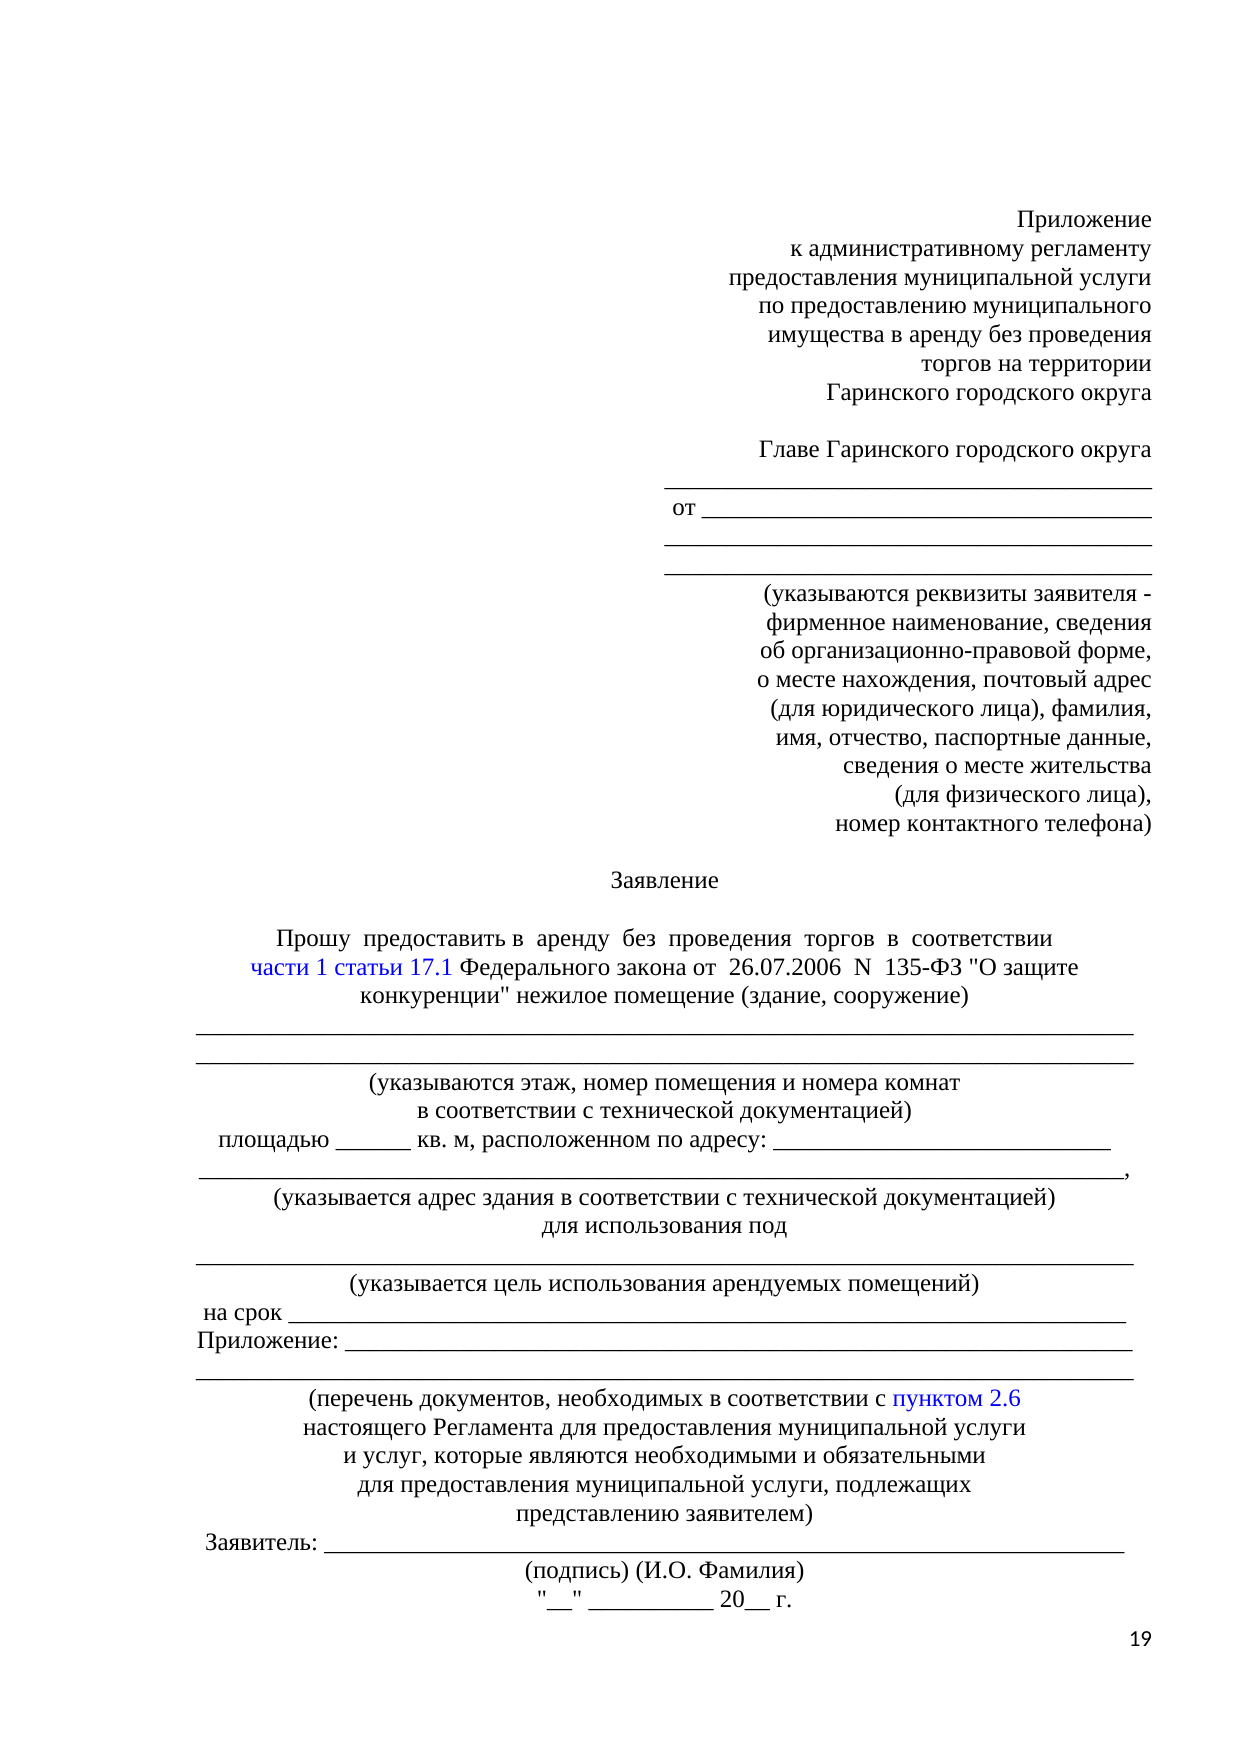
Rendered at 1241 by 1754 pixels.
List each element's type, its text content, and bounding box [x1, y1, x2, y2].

text о месте нахождения, почтовый адрес [177, 664, 1152, 693]
text Гаринского городского округа [177, 377, 1152, 406]
text ___________________________________________________________________________ [177, 1354, 1152, 1383]
text (для физического лица), [177, 779, 1152, 808]
text фирменное наименование, сведения [177, 607, 1152, 636]
text на срок ___________________________________________________________________ [177, 1297, 1152, 1326]
text _______________________________________ [177, 521, 1152, 549]
text номер контактного телефона) [177, 808, 1152, 837]
text ___________________________________________________________________________ [177, 1009, 1152, 1038]
text Заявитель: ________________________________________________________________ [177, 1527, 1152, 1556]
text Приложение [177, 204, 1152, 233]
text сведения о месте жительства [177, 751, 1152, 779]
text (указываются реквизиты заявителя - [177, 578, 1152, 607]
text от ____________________________________ [177, 492, 1152, 521]
text (для юридического лица), фамилия, [177, 693, 1152, 722]
text конкуренции" нежилое помещение (здание, сооружение) [177, 981, 1152, 1009]
text для использования под [177, 1211, 1152, 1239]
text (указывается цель использования арендуемых помещений) [177, 1268, 1152, 1297]
text по предоставлению муниципального [177, 291, 1152, 319]
text (указываются этаж, номер помещения и номера комнат [177, 1067, 1152, 1096]
text _______________________________________ [177, 463, 1152, 492]
text для предоставления муниципальной услуги, подлежащих [177, 1469, 1152, 1498]
text Главе Гаринского городского округа [177, 434, 1152, 463]
text предоставления муниципальной услуги [177, 262, 1152, 291]
text части 1 статьи 17.1 Федерального закона от 26.07.2006 N 135-ФЗ "О защите [177, 952, 1152, 981]
text (подпись) (И.О. Фамилия) [177, 1556, 1152, 1584]
text имя, отчество, паспортные данные, [177, 722, 1152, 751]
text (указывается адрес здания в соответствии с технической документацией) [177, 1182, 1152, 1211]
text к административному регламенту [177, 233, 1152, 262]
text Приложение: _______________________________________________________________ [177, 1326, 1152, 1354]
text и услуг, которые являются необходимыми и обязательными [177, 1441, 1152, 1469]
text Заявление [177, 866, 1152, 894]
text _______________________________________ [177, 549, 1152, 578]
text __________________________________________________________________________, [177, 1153, 1152, 1182]
text представлению заявителем) [177, 1498, 1152, 1527]
text торгов на территории [177, 348, 1152, 377]
text площадью ______ кв. м, расположенном по адресу: ___________________________ [177, 1124, 1152, 1153]
text об организационно-правовой форме, [177, 636, 1152, 664]
text настоящего Регламента для предоставления муниципальной услуги [177, 1412, 1152, 1441]
text ___________________________________________________________________________ [177, 1239, 1152, 1268]
text Прошу предоставить в аренду без проведения торгов в соответствии [177, 923, 1152, 952]
text имущества в аренду без проведения [177, 319, 1152, 348]
text "__" __________ 20__ г. [177, 1584, 1152, 1613]
text в соответствии с технической документацией) [177, 1096, 1152, 1124]
text ___________________________________________________________________________ [177, 1038, 1152, 1067]
text (перечень документов, необходимых в соответствии с пунктом 2.6 [177, 1383, 1152, 1412]
